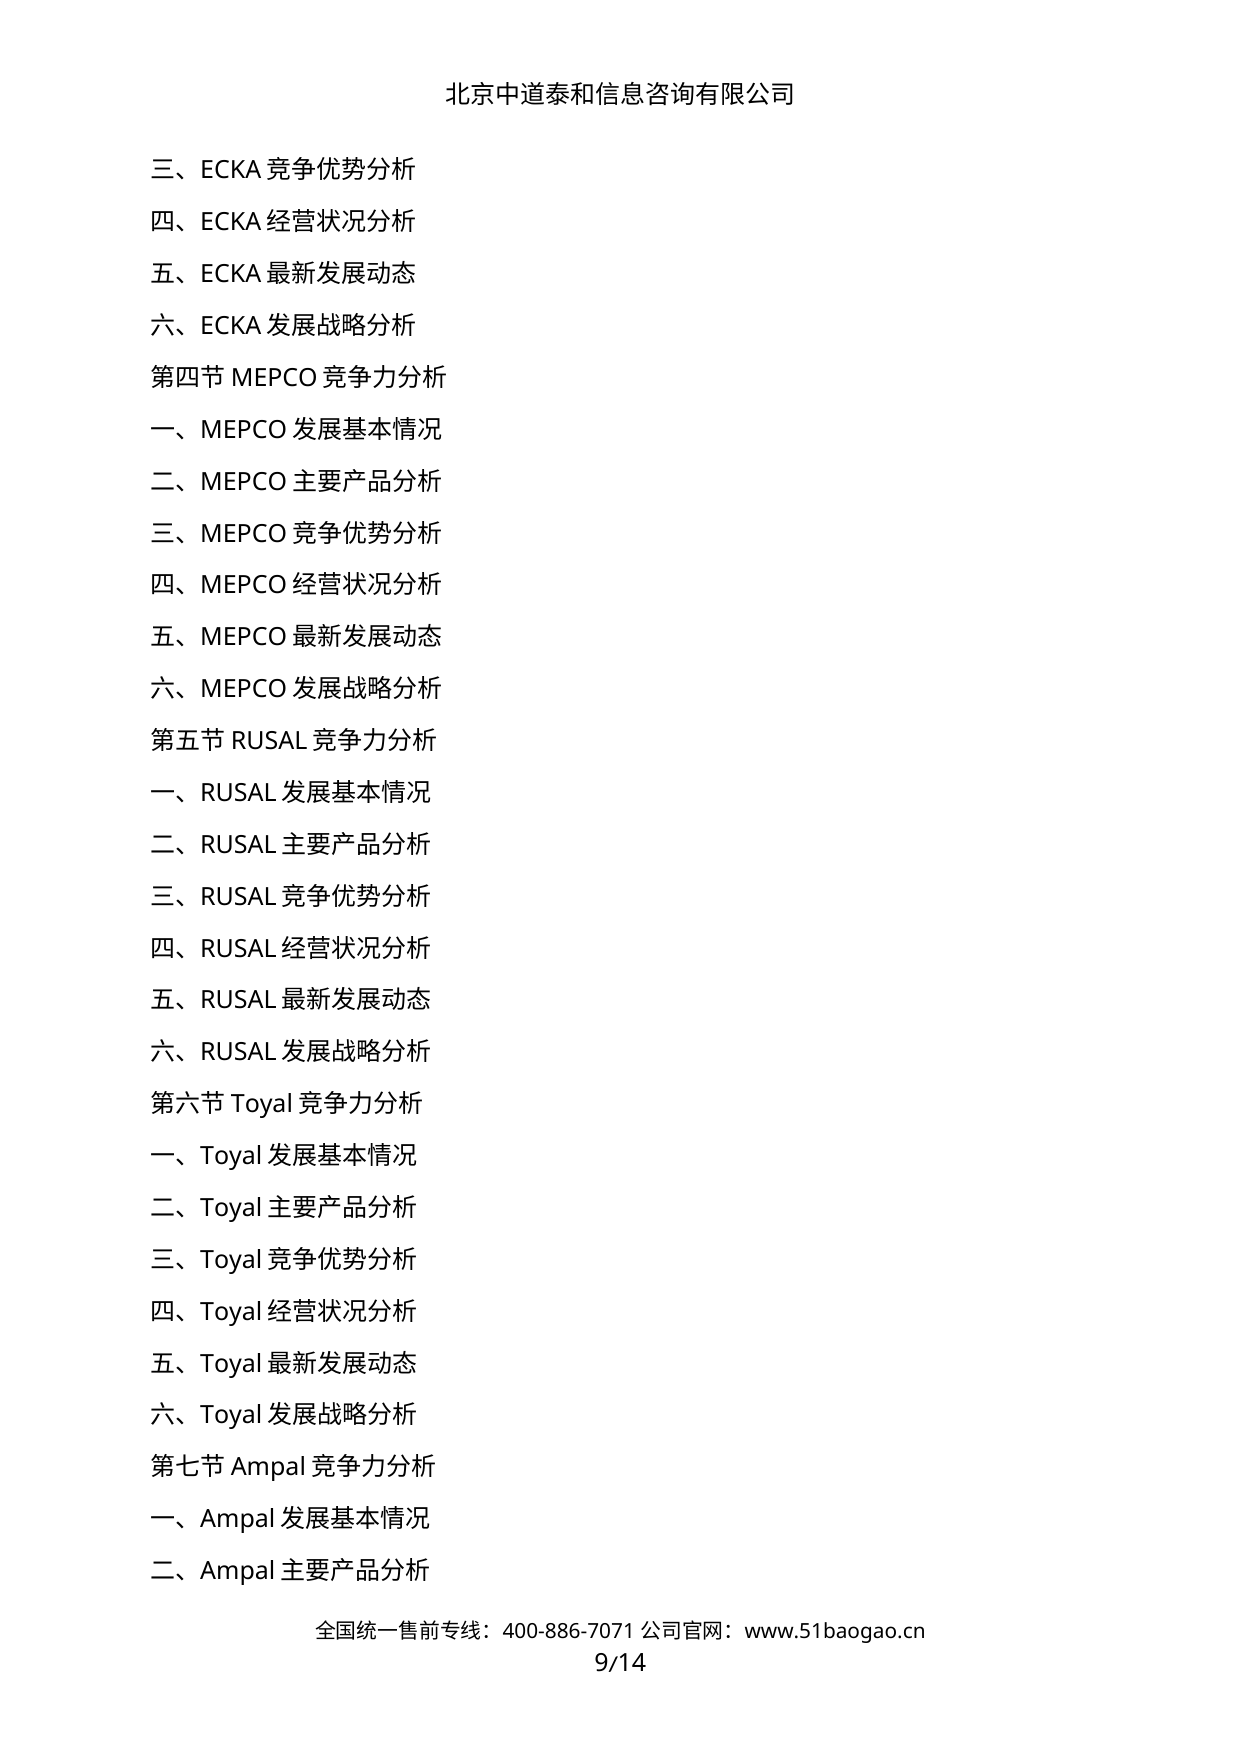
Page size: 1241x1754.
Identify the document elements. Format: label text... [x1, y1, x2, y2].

text 六、Toyal发展战略分析 [150, 1395, 1090, 1431]
text 四、MEPCO经营状况分析 [150, 565, 1090, 601]
text 二、Ampal主要产品分析 [150, 1551, 1090, 1587]
text 一、MEPCO发展基本情况 [150, 409, 1090, 446]
text 二、Toyal主要产品分析 [150, 1187, 1090, 1224]
text 第四节 MEPCO竞争力分析 [150, 357, 1090, 394]
text 第六节 Toyal竞争力分析 [150, 1084, 1090, 1120]
text 六、RUSAL发展战略分析 [150, 1032, 1090, 1068]
text 二、RUSAL主要产品分析 [150, 824, 1090, 861]
text 四、RUSAL经营状况分析 [150, 928, 1090, 964]
text 五、RUSAL最新发展动态 [150, 980, 1090, 1016]
text 三、MEPCO竞争优势分析 [150, 513, 1090, 549]
text 五、ECKA最新发展动态 [150, 254, 1090, 290]
text 四、ECKA经营状况分析 [150, 202, 1090, 238]
text 五、Toyal最新发展动态 [150, 1343, 1090, 1379]
text 第五节 RUSAL竞争力分析 [150, 721, 1090, 757]
text 三、RUSAL竞争优势分析 [150, 876, 1090, 912]
text 三、Toyal竞争优势分析 [150, 1239, 1090, 1276]
text 六、MEPCO发展战略分析 [150, 669, 1090, 705]
text 五、MEPCO最新发展动态 [150, 617, 1090, 653]
text 三、ECKA竞争优势分析 [150, 150, 1090, 186]
text 一、Ampal发展基本情况 [150, 1499, 1090, 1535]
text 四、Toyal经营状况分析 [150, 1291, 1090, 1327]
text 第七节 Ampal竞争力分析 [150, 1447, 1090, 1483]
text 一、RUSAL发展基本情况 [150, 772, 1090, 809]
text 二、MEPCO主要产品分析 [150, 461, 1090, 497]
text 六、ECKA发展战略分析 [150, 306, 1090, 342]
text 一、Toyal发展基本情况 [150, 1136, 1090, 1172]
